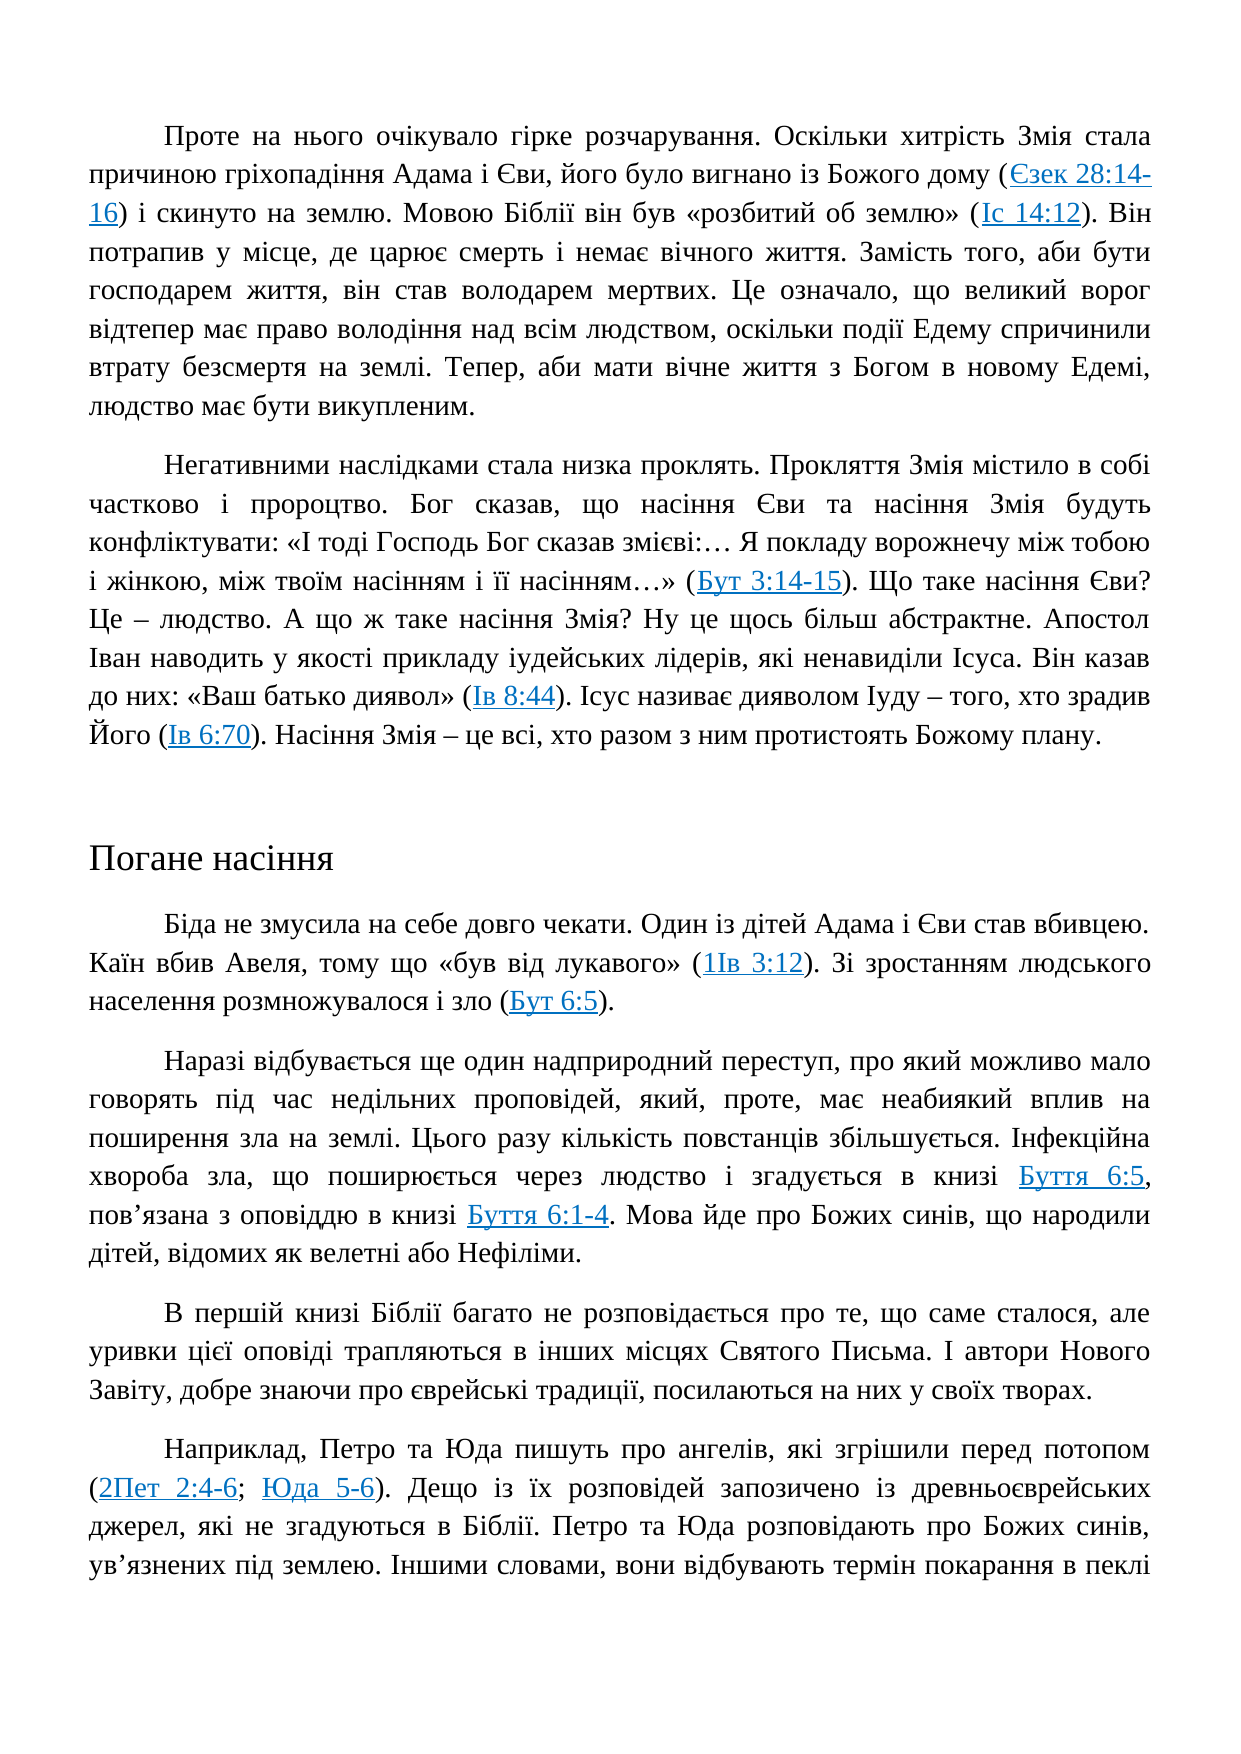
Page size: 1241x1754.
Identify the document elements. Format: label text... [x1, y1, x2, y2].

text Негативними наслідками стала низка проклять. Прокляття Змія містило в собі частково і пророцтво. Бог сказав, що насіння Єви та насіння Змія будуть конфліктувати: «І тоді Господь Бог сказав змієві:… Я покладу ворожнечу між тобою і жінкою, між твоїм насінням і її насінням…» (Бут 3:14-15). Що таке насіння Єви? Це – людство. А що ж таке насіння Змія? Ну це щось більш абстрактне. Апостол Іван наводить у якості прикладу іудейських лідерів, які ненавиділи Ісуса. Він казав до них: «Ваш батько диявол» (Ів 8:44). Ісус називає дияволом Іуду – того, хто зрадив Його (Ів 6:70). Насіння Змія – це всі, хто разом з ним протистоять Божому плану. [89, 447, 1152, 751]
text Наразі відбувається ще один надприродний переступ, про який можливо мало говорять під час недільних проповідей, який, проте, має неабиякий вплив на поширення зла на землі. Цього разу кількість повстанців збільшується. Інфекційна хвороба зла, що поширюється через людство і згадується в книзі Буття 6:5, пов’язана з оповіддю в книзі Буття 6:1-4. Мова йде про Божих синів, що народили дітей, відомих як велетні або Нефіліми. [89, 1043, 1152, 1269]
text В першій книзі Біблії багато не розповідається про те, що саме сталося, але уривки цієї оповіді трапляються в інших місцях Святого Письма. І автори Нового Завіту, добре знаючи про єврейські традиції, посилаються на них у своїх творах. [89, 1295, 1152, 1405]
text Погане насіння [89, 836, 1152, 879]
text Біда не змусила на себе довго чекати. Один із дітей Адама і Єви став вбивцею. Каїн вбив Авеля, тому що «був від лукавого» (1Ів 3:12). Зі зростанням людського населення розмножувалося і зло (Бут 6:5). [89, 906, 1152, 1017]
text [89, 1431, 1152, 1580]
text Проте на нього очікувало гірке розчарування. Оскільки хитрість Змія стала причиною гріхопадіння Адама і Єви, його було вигнано із Божого дому (Єзек 28:14-16) і скинуто на землю. Мовою Біблії він був «розбитий об землю» (Іс 14:12). Він потрапив у місце, де царює смерть і немає вічного життя. Замість того, аби бути господарем життя, він став володарем мертвих. Це означало, що великий ворог відтепер має право володіння над всім людством, оскільки події Едему спричинили втрату безсмертя на землі. Тепер, аби мати вічне життя з Богом в новому Едемі, людство має бути викупленим. [89, 118, 1152, 421]
